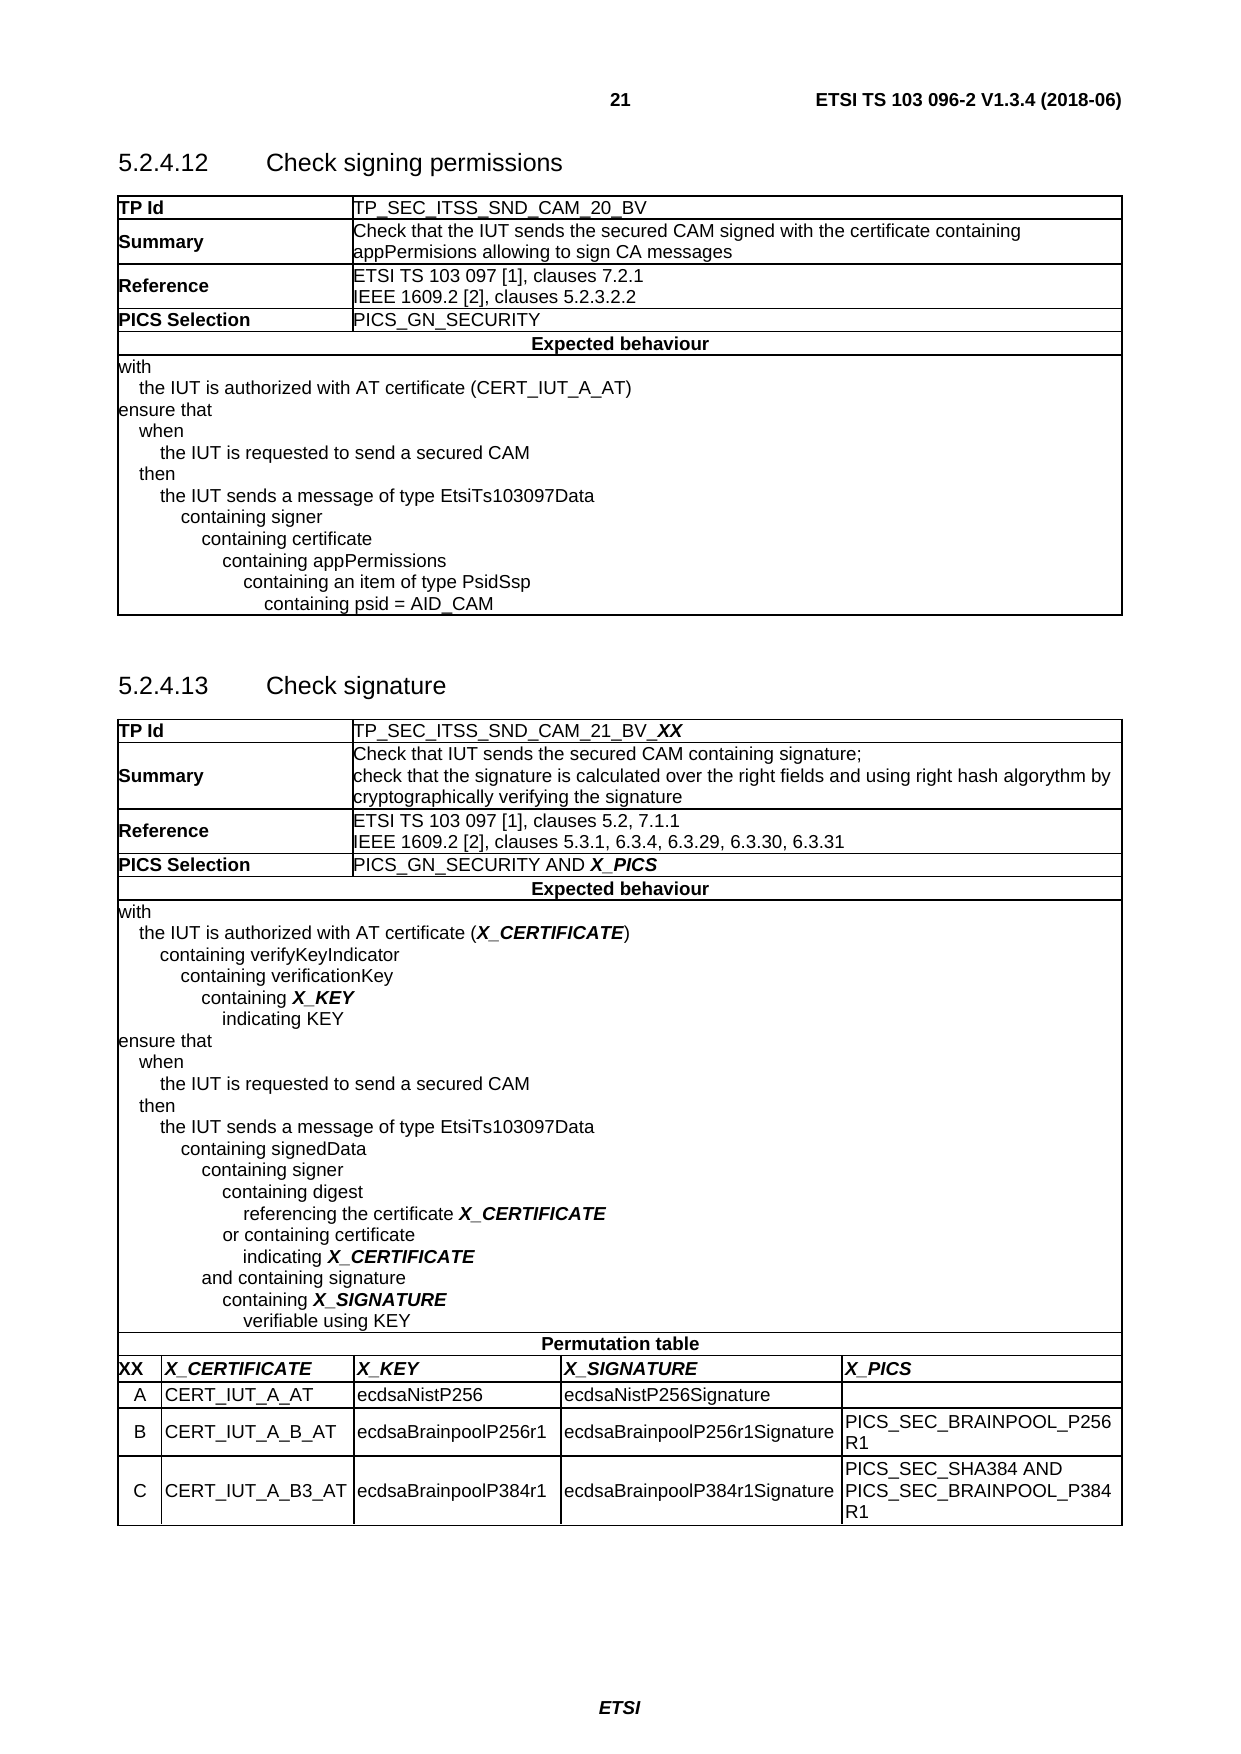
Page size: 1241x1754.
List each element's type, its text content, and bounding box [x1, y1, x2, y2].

table_cell CERT_IUT_A_B_AT [162, 1409, 353, 1455]
table_cell X_PICS [843, 1356, 1121, 1381]
table_cell Summary [119, 743, 352, 808]
table_cell PICS Selection [119, 854, 352, 876]
table_cell ecdsaNistP256 [355, 1383, 560, 1407]
table_header TP Id [119, 197, 352, 218]
table_cell CERT_IUT_A_B3_AT [162, 1457, 353, 1524]
table_cell XX [119, 1356, 161, 1381]
table_cell Expected behaviour [119, 332, 1121, 354]
table_cell X_CERTIFICATE [162, 1356, 353, 1381]
table_cell Permutation table [119, 1333, 1121, 1355]
table_cell C [119, 1457, 161, 1524]
table_cell PICS_GN_SECURITY AND X_PICS [354, 854, 1121, 876]
table_cell ecdsaBrainpoolP384r1Signature [562, 1457, 841, 1524]
table_cell X_SIGNATURE [562, 1356, 841, 1381]
subtitle 5.2.4.12 Check signing permissions [118, 148, 1122, 176]
table_cell Summary [119, 220, 352, 263]
table_cell ecdsaBrainpoolP384r1 [355, 1457, 560, 1524]
table_cell PICS_SEC_SHA384 AND PICS_SEC_BRAINPOOL_P384R1 [843, 1457, 1121, 1524]
table_cell ecdsaNistP256Signature [562, 1383, 841, 1407]
table_cell [843, 1383, 1121, 1407]
table_cell A [119, 1383, 161, 1407]
table_cell ETSI TS 103 097 [1], clauses 7.2.1 IEEE 1609.2 [2], clauses 5.2.3.2.2 [354, 265, 1121, 308]
subtitle 5.2.4.13 Check signature [118, 671, 1122, 700]
table_header TP Id [119, 720, 352, 742]
table_cell Check that the IUT sends the secured CAM signed with the certificate containing appPermisions allowing to sign CA messages [354, 220, 1121, 263]
table_cell CERT_IUT_A_AT [162, 1383, 353, 1407]
table_header TP_SEC_ITSS_SND_CAM_20_BV [354, 197, 1121, 218]
table_cell with the IUT is authorized with AT certificate (X_CERTIFICATE) containing verifyKeyIndicator containing verificationKey containing X_KEY indicating KEY ensure that when the IUT is requested to send a secured CAM then the IUT sends a message of type EtsiTs103097Data containing signedData containing signer containing digest referencing the certificate X_CERTIFICATE or containing certificate indicating X_CERTIFICATE and containing signature containing X_SIGNATURE verifiable using KEY [119, 901, 1121, 1332]
table_cell ecdsaBrainpoolP256r1Signature [562, 1409, 841, 1455]
table_cell Check that IUT sends the secured CAM containing signature; check that the signature is calculated over the right fields and using right hash algorythm by cryptographically verifying the signature [354, 743, 1121, 808]
table_header TP_SEC_ITSS_SND_CAM_21_BV_XX [354, 720, 1121, 742]
table_cell PICS Selection [119, 309, 352, 331]
table_cell Reference [119, 810, 352, 853]
table_cell with the IUT is authorized with AT certificate (CERT_IUT_A_AT) ensure that when the IUT is requested to send a secured CAM then the IUT sends a message of type EtsiTs103097Data containing signer containing certificate containing appPermissions containing an item of type PsidSsp containing psid = AID_CAM [119, 356, 1121, 614]
table_cell X_KEY [355, 1356, 560, 1381]
table_cell ETSI TS 103 097 [1], clauses 5.2, 7.1.1 IEEE 1609.2 [2], clauses 5.3.1, 6.3.4, 6.3.29, 6.3.30, 6.3.31 [354, 810, 1121, 853]
table_cell ecdsaBrainpoolP256r1 [355, 1409, 560, 1455]
table_cell B [119, 1409, 161, 1455]
table_cell Reference [119, 265, 352, 308]
table_cell PICS_GN_SECURITY [354, 309, 1121, 331]
table_cell Expected behaviour [119, 877, 1121, 899]
table_cell PICS_SEC_BRAINPOOL_P256R1 [843, 1409, 1121, 1455]
